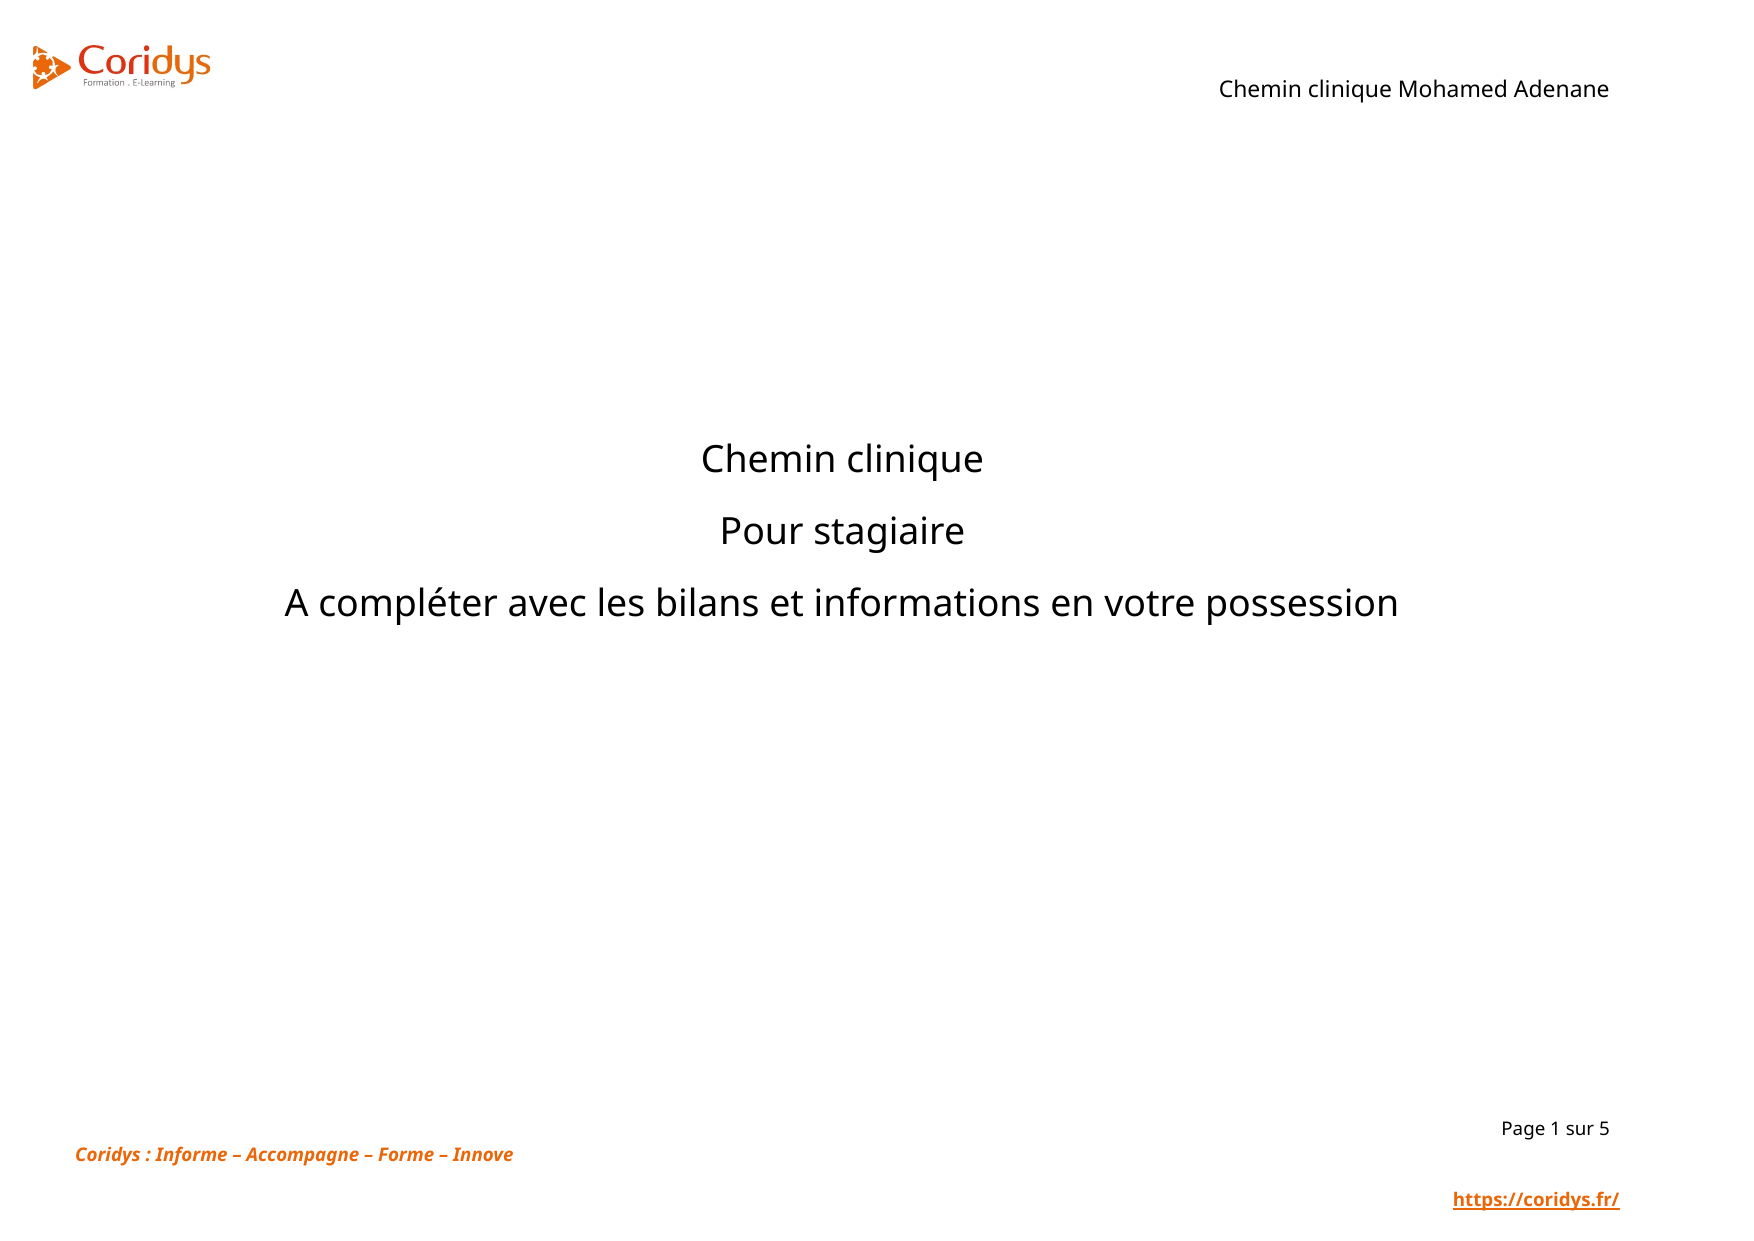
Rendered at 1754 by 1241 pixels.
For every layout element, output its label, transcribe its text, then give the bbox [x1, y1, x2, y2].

picture [0, 0, 241, 135]
text A compléter avec les bilans et informations en votre possession [75, 576, 1609, 627]
text Chemin clinique [75, 433, 1609, 484]
text Pour stagiaire [75, 504, 1609, 556]
